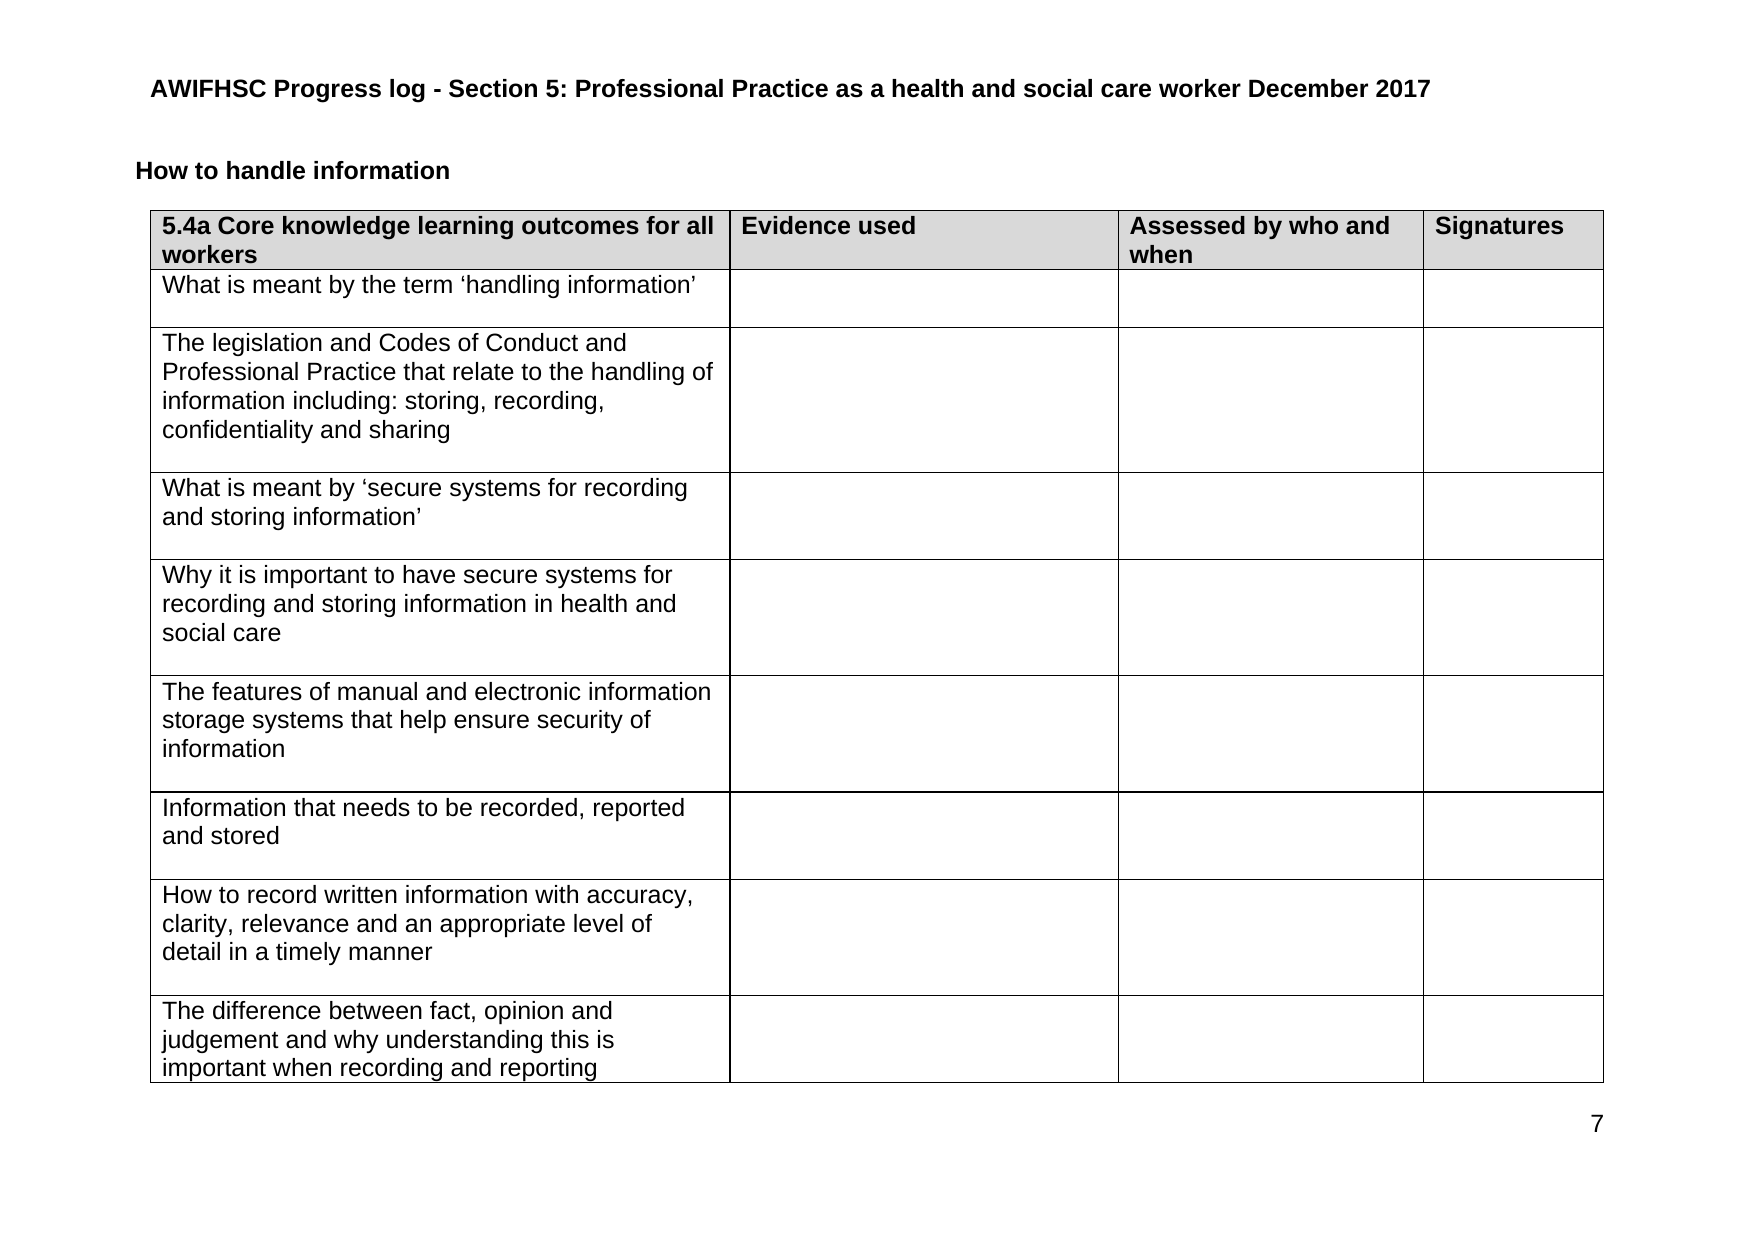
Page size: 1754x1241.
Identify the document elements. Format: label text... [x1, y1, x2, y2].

table_cell The legislation and Codes of Conduct and Professional Practice that relate to the handling of information including: storing, recording, confidentiality and sharing [151, 328, 729, 472]
table_cell [1424, 676, 1603, 791]
table_cell [1119, 793, 1423, 879]
table_cell [1424, 328, 1603, 472]
table_cell Information that needs to be recorded, reported and stored [151, 793, 729, 879]
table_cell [151, 996, 729, 1082]
text How to handle information [135, 156, 1604, 185]
table_cell Why it is important to have secure systems for recording and storing information in health and social care [151, 560, 729, 675]
table_cell [1119, 473, 1423, 559]
table_cell [1119, 270, 1423, 327]
table_cell [731, 996, 1118, 1082]
table_cell [1424, 473, 1603, 559]
table_cell What is meant by ‘secure systems for recording and storing information’ [151, 473, 729, 559]
table_header 5.4a Core knowledge learning outcomes for all workers [151, 211, 729, 269]
table_cell [731, 676, 1118, 791]
table_header Assessed by who and when [1119, 211, 1423, 269]
table_cell [731, 793, 1118, 879]
table_cell [1119, 328, 1423, 472]
table_cell [1119, 880, 1423, 995]
table_cell [1424, 880, 1603, 995]
table_cell How to record written information with accuracy, clarity, relevance and an appropriate level of detail in a timely manner [151, 880, 729, 995]
table_header Signatures [1424, 211, 1603, 269]
table_cell [1119, 676, 1423, 791]
table_cell [1424, 793, 1603, 879]
table_cell The features of manual and electronic information storage systems that help ensure security of information [151, 676, 729, 791]
table_cell [1119, 560, 1423, 675]
table_cell What is meant by the term ‘handling information’ [151, 270, 729, 327]
table_cell [1424, 270, 1603, 327]
table_cell [731, 880, 1118, 995]
table_cell [731, 270, 1118, 327]
table_cell [731, 328, 1118, 472]
table_cell [731, 560, 1118, 675]
table_cell [1424, 996, 1603, 1082]
table_cell [731, 473, 1118, 559]
table_header Evidence used [731, 211, 1118, 269]
table_cell [1119, 996, 1423, 1082]
table_cell [1424, 560, 1603, 675]
